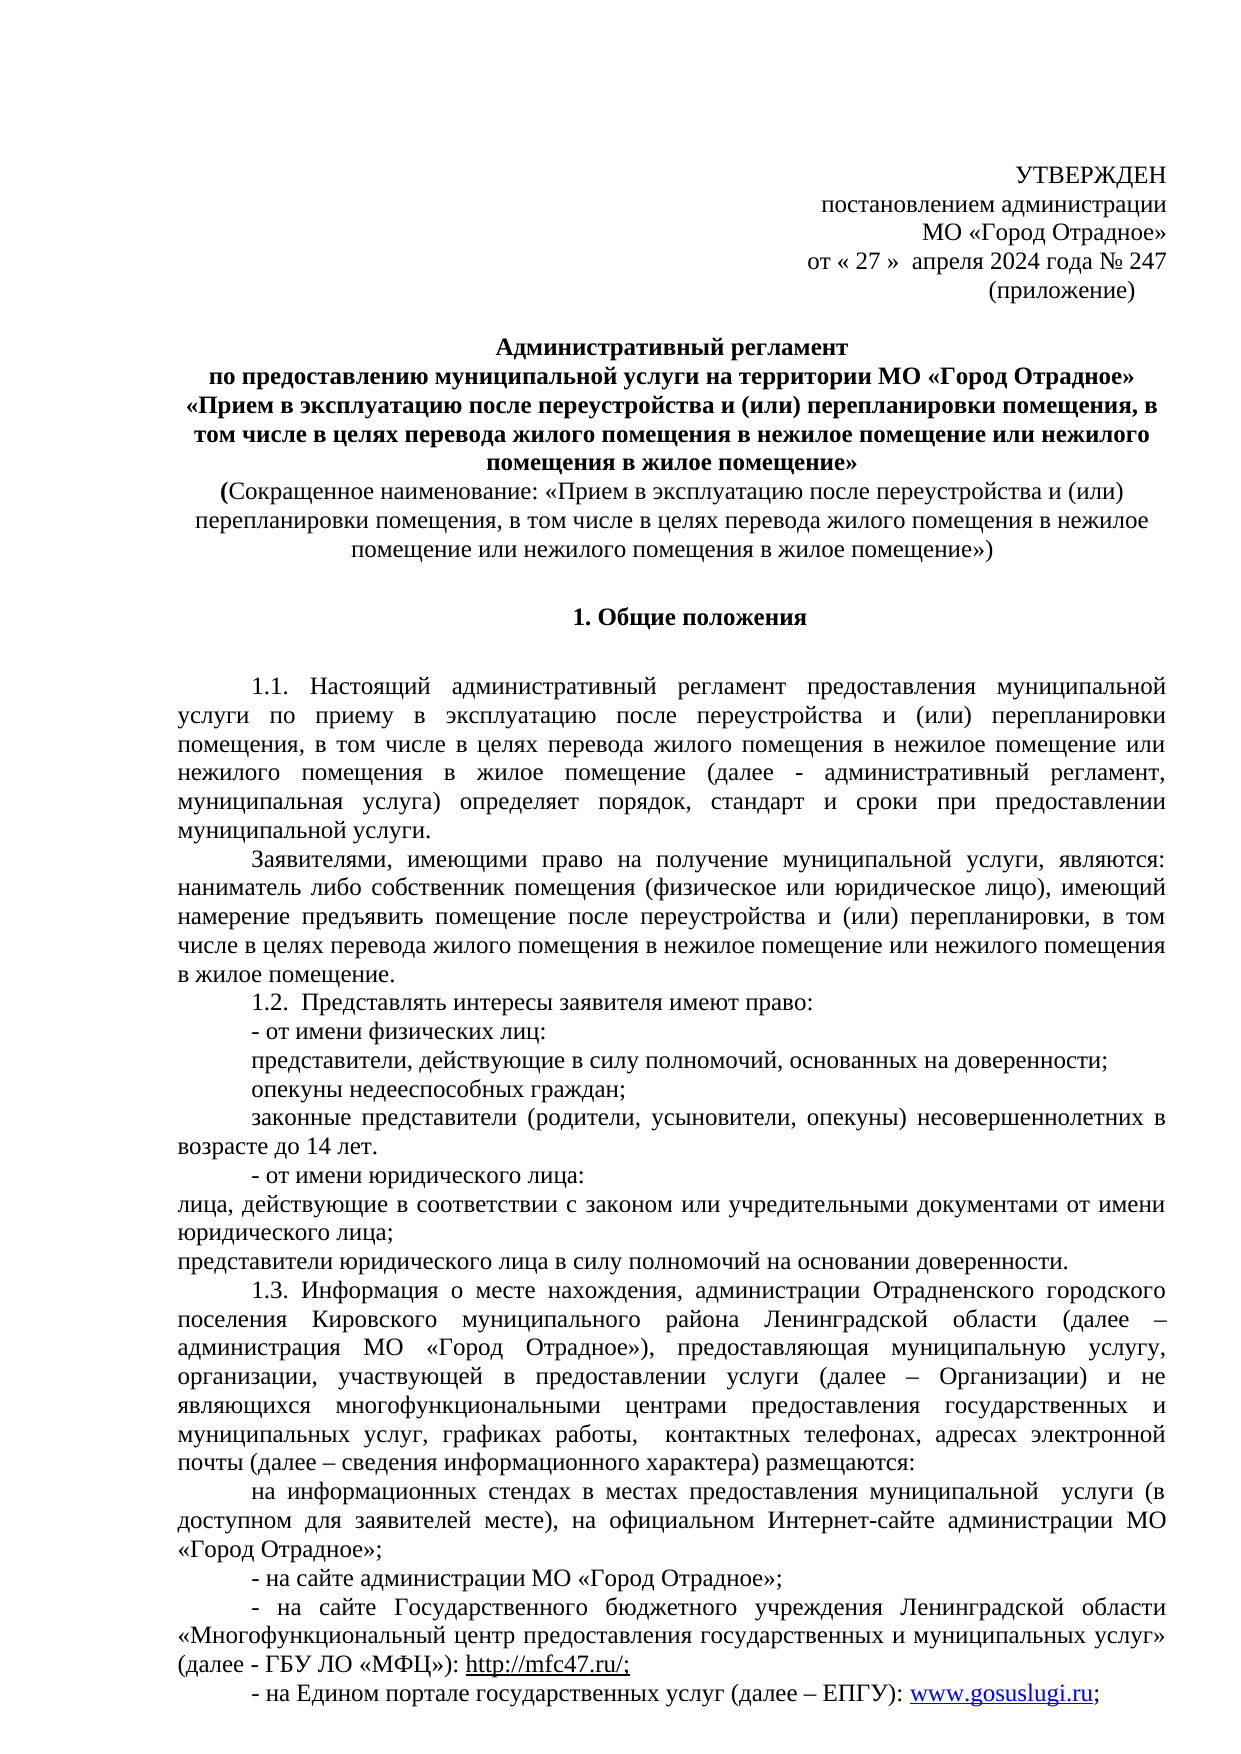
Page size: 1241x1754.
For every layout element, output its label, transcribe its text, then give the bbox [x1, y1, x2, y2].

text от « 27 » апреля 2024 года № 247 [177, 246, 1167, 275]
text законные представители (родители, усыновители, опекуны) несовершеннолетних в возрасте до 14 лет. [177, 1102, 1167, 1160]
text лица, действующие в соответствии с законом или учредительными документами от имени юридического лица; [177, 1189, 1167, 1246]
list - на Едином портале государственных услуг (далее – ЕПГУ): www.gosuslugi.ru; [177, 1678, 1167, 1707]
text 1.2. Представлять интересы заявителя имеют право: [177, 987, 1167, 1016]
list на информационных стендах в местах предоставления муниципальной услуги (в доступном для заявителей месте), на официальном Интернет-сайте администрации МО «Город Отрадное»; [177, 1476, 1167, 1563]
text (Сокращенное наименование: «Прием в эксплуатацию после переустройства и (или) перепланировки помещения, в том числе в целях перевода жилого помещения в нежилое помещение или нежилого помещения в жилое помещение») [177, 476, 1167, 591]
text 1.1. Настоящий административный регламент предоставления муниципальной услуги по приему в эксплуатацию после переустройства и (или) перепланировки помещения, в том числе в целях перевода жилого помещения в нежилое помещение или нежилого помещения в жилое помещение (далее - административный регламент, муниципальная услуга) определяет порядок, стандарт и сроки при предоставлении муниципальной услуги. [177, 671, 1167, 844]
text - от имени физических лиц: [177, 1016, 1167, 1045]
text по предоставлению муниципальной услуги на территории МО «Город Отрадное» «Прием в эксплуатацию после переустройства и (или) перепланировки помещения, в том числе в целях перевода жилого помещения в нежилое помещение или нежилого помещения в жилое помещение» [177, 361, 1167, 476]
text (приложение) [177, 275, 1167, 304]
text УТВЕРЖДЕН [177, 160, 1167, 189]
text опекуны недееспособных граждан; [177, 1074, 1167, 1102]
list - на сайте Государственного бюджетного учреждения Ленинградской области «Многофункциональный центр предоставления государственных и муниципальных услуг» (далее - ГБУ ЛО «МФЦ»): http://mfc47.ru/; [177, 1592, 1167, 1678]
text МО «Город Отрадное» [177, 217, 1167, 246]
text представители, действующие в силу полномочий, основанных на доверенности; [177, 1045, 1167, 1074]
text Заявителями, имеющими право на получение муниципальной услуги, являются: наниматель либо собственник помещения (физическое или юридическое лицо), имеющий намерение предъявить помещение после переустройства и (или) перепланировки, в том числе в целях перевода жилого помещения в нежилое помещение или нежилого помещения в жилое помещение. [177, 844, 1167, 987]
text 1. Общие положения [177, 602, 1167, 631]
text - от имени юридического лица: [251, 1160, 1167, 1189]
text постановлением администрации [177, 189, 1167, 217]
text 1.3. Информация о месте нахождения, администрации Отрадненского городского поселения Кировского муниципального района Ленинградской области (далее – администрация МО «Город Отрадное»), предоставляющая муниципальную услугу, организации, участвующей в предоставлении услуги (далее – Организации) и не являющихся многофункциональными центрами предоставления государственных и муниципальных услуг, графиках работы, контактных телефонах, адресах электронной почты (далее – сведения информационного характера) размещаются: [177, 1275, 1167, 1476]
list - на сайте администрации МО «Город Отрадное»; [177, 1563, 1167, 1592]
text представители юридического лица в силу полномочий на основании доверенности. [177, 1246, 1167, 1275]
text Административный регламент [177, 332, 1167, 361]
